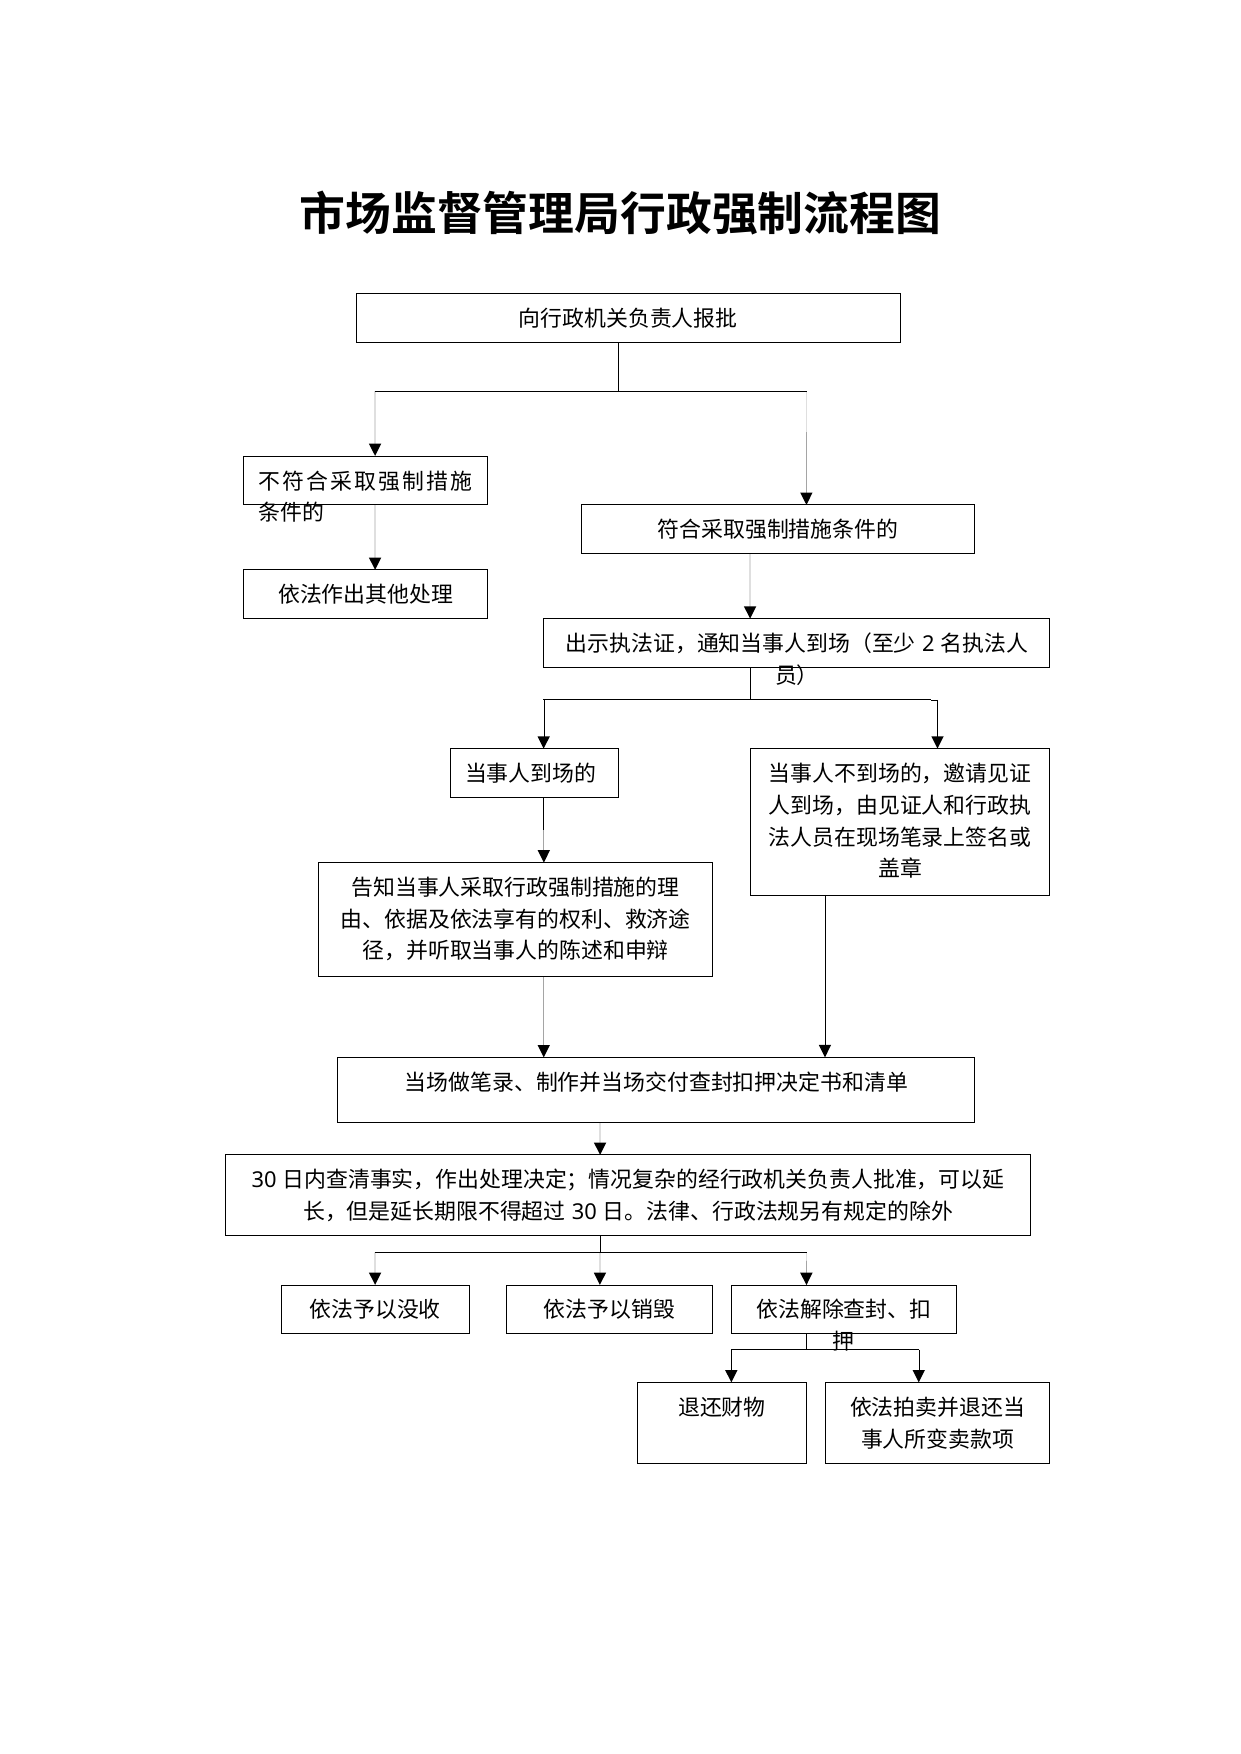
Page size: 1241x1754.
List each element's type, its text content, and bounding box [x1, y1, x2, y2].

text 市场监督管理局行政强制流程图 [187, 162, 1053, 259]
